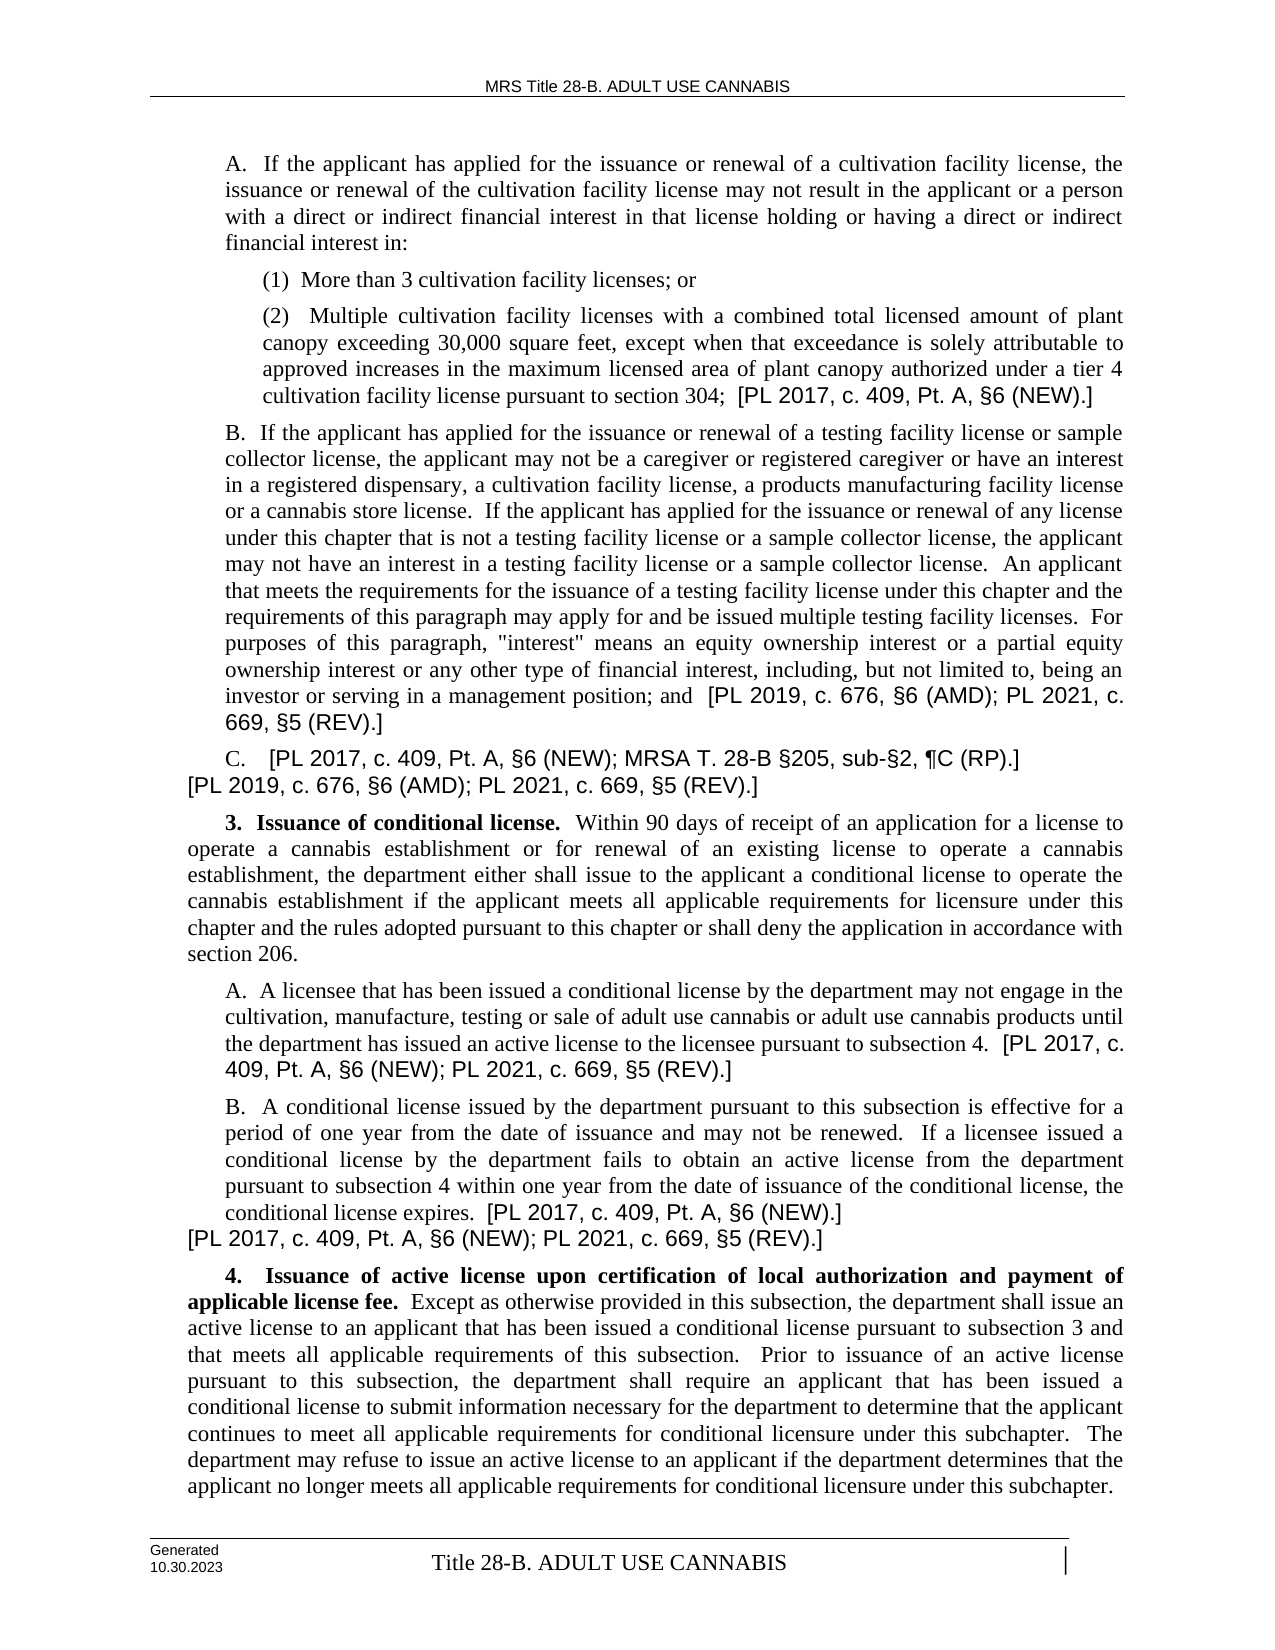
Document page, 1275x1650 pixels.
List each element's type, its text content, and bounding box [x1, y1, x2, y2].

text (2) Multiple cultivation facility licenses with a combined total licensed amount of plant canopy exceeding 30,000 square feet, except when that exceedance is solely attributable to approved increases in the maximum licensed area of plant canopy authorized under a tier 4 cultivation facility license pursuant to section 304; [PL 2017, c. 409, Pt. A, §6 (NEW).] [262, 303, 1125, 408]
text [PL 2019, c. 676, §6 (AMD); PL 2021, c. 669, §5 (REV).] [187, 772, 1125, 798]
text A. If the applicant has applied for the issuance or renewal of a cultivation facility license, the issuance or renewal of the cultivation facility license may not result in the applicant or a person with a direct or indirect financial interest in that license holding or having a direct or indirect financial interest in: [225, 150, 1125, 255]
text 4. Issuance of active license upon certification of local authorization and payment of applicable license fee. Except as otherwise provided in this subsection, the department shall issue an active license to an applicant that has been issued a conditional license pursuant to subsection 3 and that meets all applicable requirements of this subsection. Prior to issuance of an active license pursuant to this subsection, the department shall require an applicant that has been issued a conditional license to submit information necessary for the department to determine that the applicant continues to meet all applicable requirements for conditional licensure under this subchapter. The department may refuse to issue an active license to an applicant if the department determines that the applicant no longer meets all applicable requirements for conditional licensure under this subchapter. [187, 1262, 1125, 1499]
text B. If the applicant has applied for the issuance or renewal of a testing facility license or sample collector license, the applicant may not be a caregiver or registered caregiver or have an interest in a registered dispensary, a cultivation facility license, a products manufacturing facility license or a cannabis store license. If the applicant has applied for the issuance or renewal of any license under this chapter that is not a testing facility license or a sample collector license, the applicant may not have an interest in a testing facility license or a sample collector license. An applicant that meets the requirements for the issuance of a testing facility license under this chapter and the requirements of this paragraph may apply for and be issued multiple testing facility licenses. For purposes of this paragraph, "interest" means an equity ownership interest or a partial equity ownership interest or any other type of financial interest, including, but not limited to, being an investor or serving in a management position; and [PL 2019, c. 676, §6 (AMD); PL 2021, c. 669, §5 (REV).] [225, 418, 1125, 735]
text C. [PL 2017, c. 409, Pt. A, §6 (NEW); MRSA T. 28-B §205, sub-§2, ¶C (RP).] [225, 745, 1125, 772]
text [PL 2017, c. 409, Pt. A, §6 (NEW); PL 2021, c. 669, §5 (REV).] [187, 1225, 1125, 1251]
text A. A licensee that has been issued a conditional license by the department may not engage in the cultivation, manufacture, testing or sale of adult use cannabis or adult use cannabis products until the department has issued an active license to the licensee pursuant to subsection 4. [PL 2017, c. 409, Pt. A, §6 (NEW); PL 2021, c. 669, §5 (REV).] [225, 977, 1125, 1083]
text (1) More than 3 cultivation facility licenses; or [262, 266, 1125, 292]
text 3. Issuance of conditional license. Within 90 days of receipt of an application for a license to operate a cannabis establishment or for renewal of an existing license to operate a cannabis establishment, the department either shall issue to the applicant a conditional license to operate the cannabis establishment if the applicant meets all applicable requirements for licensure under this chapter and the rules adopted pursuant to this chapter or shall deny the application in accordance with section 206. [187, 808, 1125, 967]
text B. A conditional license issued by the department pursuant to this subsection is effective for a period of one year from the date of issuance and may not be renewed. If a licensee issued a conditional license by the department fails to obtain an active license from the department pursuant to subsection 4 within one year from the date of issuance of the conditional license, the conditional license expires. [PL 2017, c. 409, Pt. A, §6 (NEW).] [225, 1093, 1125, 1225]
